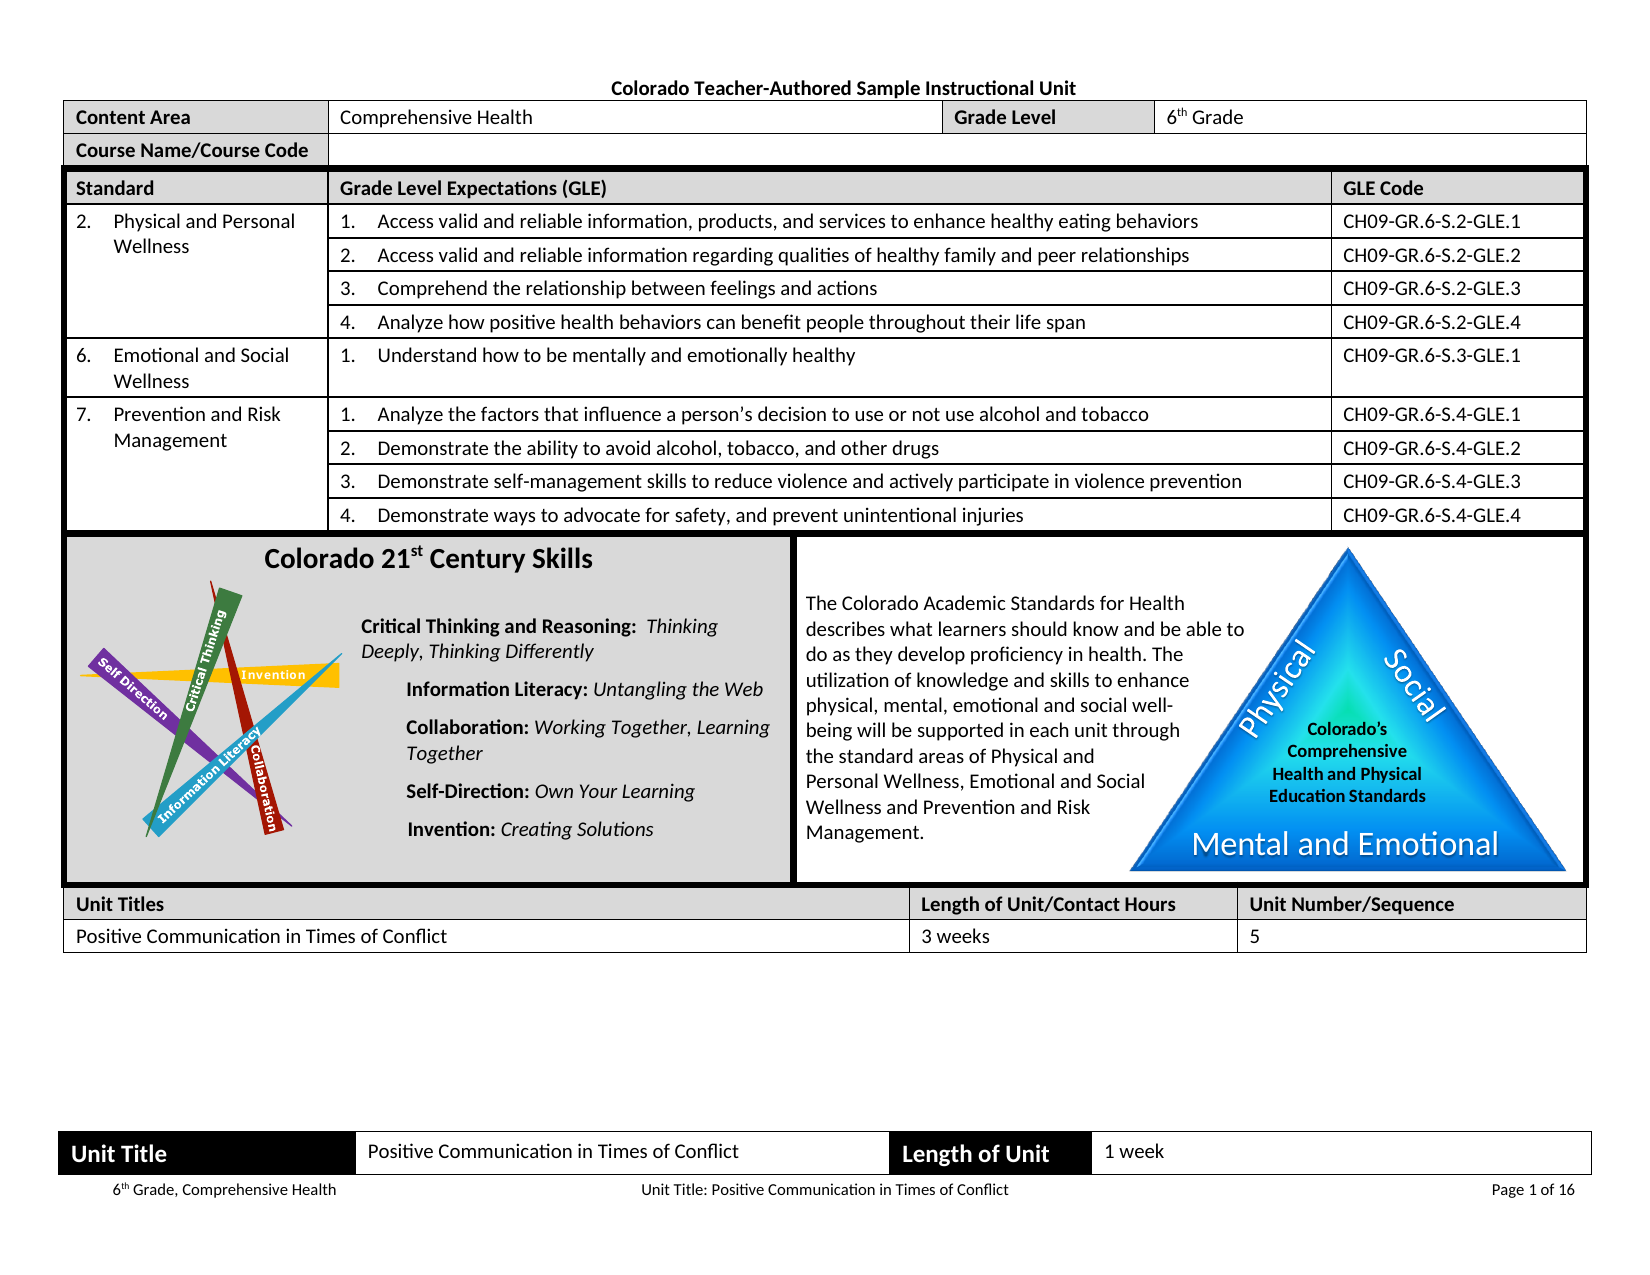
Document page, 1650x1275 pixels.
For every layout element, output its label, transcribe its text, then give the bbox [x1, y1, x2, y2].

table_cell Access valid and reliable information regarding qualities of healthy family and peer relationships [329, 239, 1331, 270]
table_cell CH09-GR.6-S.2-GLE.2 [1332, 239, 1583, 270]
table_cell CH09-GR.6-S.3-GLE.1 [1332, 339, 1583, 396]
table_header Unit Title [59, 1132, 355, 1174]
table_header Length of Unit [891, 1132, 1091, 1174]
table_cell Colorado 21st Century Skills Critical Thinking and Reasoning: Thinking Deeply, Thinking Differently Information Literacy: Untangling the Web Collaboration: Working Together, Learning Together Self-Direction: Own Your Learning Invention: Creating Solutions [67, 537, 790, 882]
table_cell Understand how to be mentally and emotionally healthy [329, 339, 1331, 396]
table_cell Positive Communication in Times of Conflict [64, 920, 909, 952]
table_cell Unit Titles [64, 888, 909, 919]
table_cell CH09-GR.6-S.2-GLE.4 [1332, 306, 1583, 337]
table_header Grade Level [943, 101, 1154, 133]
table_cell CH09-GR.6-S.2-GLE.3 [1332, 272, 1583, 304]
table_cell Unit Number/Sequence [1238, 888, 1586, 919]
table_cell Demonstrate self-management skills to reduce violence and actively participate in violence prevention [329, 465, 1331, 497]
table_cell Standard [67, 172, 327, 203]
table_cell CH09-GR.6-S.4-GLE.2 [1332, 432, 1583, 463]
table_cell Demonstrate ways to advocate for safety, and prevent unintentional injuries [329, 499, 1331, 530]
table_cell CH09-GR.6-S.2-GLE.1 [1332, 205, 1583, 237]
table_cell Analyze the factors that influence a person’s decision to use or not use alcohol and tobacco [329, 398, 1331, 430]
table_cell [329, 134, 1586, 165]
table_header 1 week [1092, 1132, 1591, 1174]
table_cell Length of Unit/Contact Hours [910, 888, 1237, 919]
table_cell Access valid and reliable information, products, and services to enhance healthy eating behaviors [329, 205, 1331, 237]
table_cell Comprehend the relationship between feelings and actions [329, 272, 1331, 304]
table_cell CH09-GR.6-S.4-GLE.4 [1332, 499, 1583, 530]
table_cell Emotional and Social Wellness [67, 339, 327, 396]
table_header Content Area [64, 101, 328, 133]
table_cell Prevention and Risk Management [67, 398, 327, 530]
table_header Comprehensive Health [329, 101, 942, 133]
table_cell Physical and Personal Wellness [67, 205, 327, 337]
table_cell 5 [1238, 920, 1586, 952]
table_cell CH09-GR.6-S.4-GLE.3 [1332, 465, 1583, 497]
table_cell GLE Code [1332, 172, 1583, 203]
table_cell Analyze how positive health behaviors can benefit people throughout their life span [329, 306, 1331, 337]
table_cell Course Name/Course Code [64, 134, 328, 165]
table_header Positive Communication in Times of Conflict [356, 1132, 889, 1174]
table_cell The Colorado Academic Standards for Health describes what learners should know and be able to do as they develop proficiency in health. The utilization of knowledge and skills to enhance physical, mental, emotional and social well-being will be supported in each unit through the standard areas of Physical and Personal Wellness, Emotional and Social Wellness and Prevention and Risk Management. [797, 537, 1583, 882]
table_cell 3 weeks [910, 920, 1237, 952]
table_cell CH09-GR.6-S.4-GLE.1 [1332, 398, 1583, 430]
table_header 6th Grade [1155, 101, 1586, 133]
table_cell Demonstrate the ability to avoid alcohol, tobacco, and other drugs [329, 432, 1331, 463]
table_cell Grade Level Expectations (GLE) [329, 172, 1331, 203]
